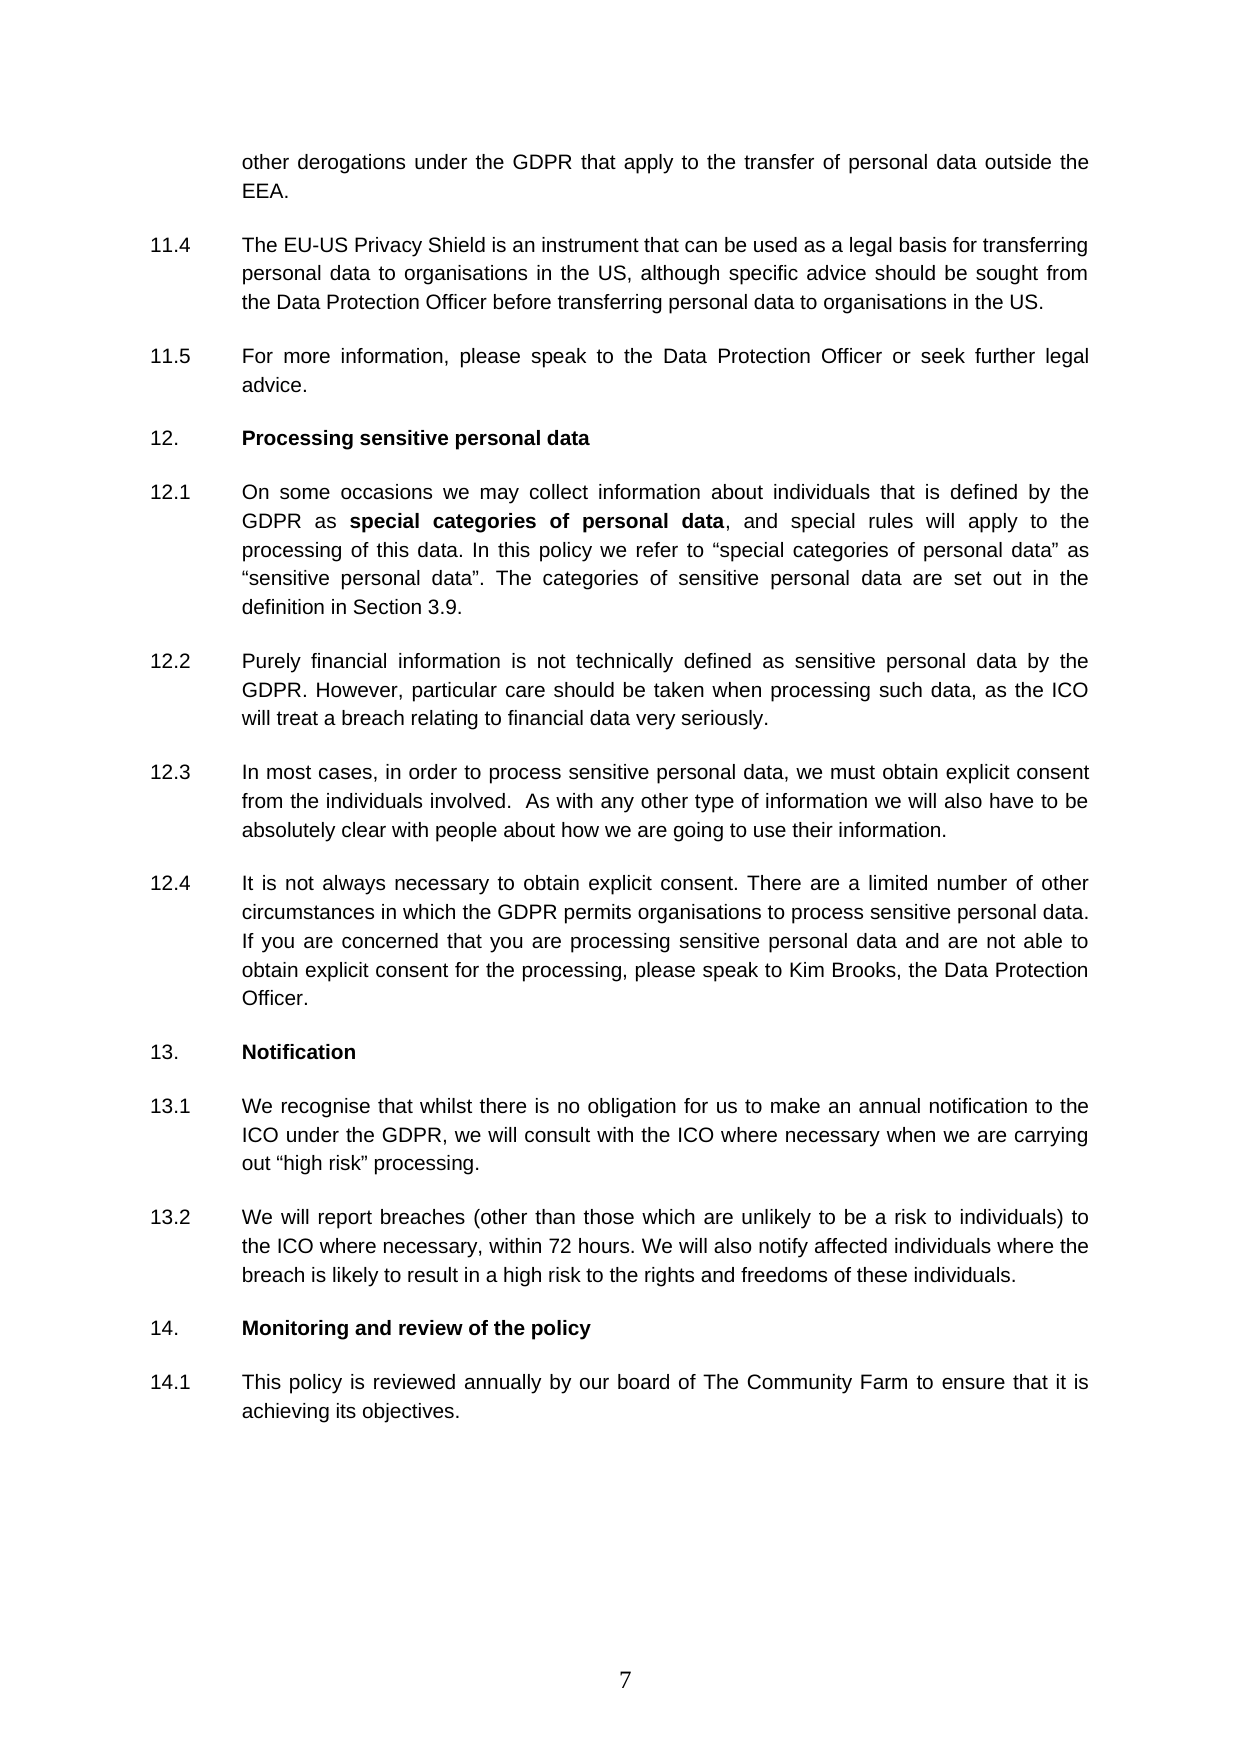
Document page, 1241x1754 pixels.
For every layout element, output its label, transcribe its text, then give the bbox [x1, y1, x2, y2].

text Monitoring and review of the policy [150, 1316, 1090, 1340]
text We will report breaches (other than those which are unlikely to be a risk to individuals) to the ICO where necessary, within 72 hours. We will also notify affected individuals where the breach is likely to result in a high risk to the rights and freedoms of these individuals. [150, 1205, 1090, 1286]
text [150, 150, 1090, 203]
text We recognise that whilst there is no obligation for us to make an annual notification to the ICO under the GDPR, we will consult with the ICO where necessary when we are carrying out “high risk” processing. [150, 1094, 1090, 1175]
text Notification [150, 1040, 1090, 1064]
text Processing sensitive personal data [150, 426, 1090, 450]
text The EU-US Privacy Shield is an instrument that can be used as a legal basis for transferring personal data to organisations in the US, although specific advice should be sought from the Data Protection Officer before transferring personal data to organisations in the US. [150, 232, 1090, 314]
text In most cases, in order to process sensitive personal data, we must obtain explicit consent from the individuals involved. As with any other type of information we will also have to be absolutely clear with people about how we are going to use their information. [150, 760, 1090, 841]
text It is not always necessary to obtain explicit consent. There are a limited number of other circumstances in which the GDPR permits organisations to process sensitive personal data. If you are concerned that you are processing sensitive personal data and are not able to obtain explicit consent for the processing, please speak to Kim Brooks, the Data Protection Officer. [150, 871, 1090, 1010]
text Purely financial information is not technically defined as sensitive personal data by the GDPR. However, particular care should be taken when processing such data, as the ICO will treat a breach relating to financial data very seriously. [150, 649, 1090, 730]
text This policy is reviewed annually by our board of The Community Farm to ensure that it is achieving its objectives. [150, 1370, 1090, 1423]
text For more information, please speak to the Data Protection Officer or seek further legal advice. [150, 344, 1090, 396]
text On some occasions we may collect information about individuals that is defined by the GDPR as special categories of personal data, and special rules will apply to the processing of this data. In this policy we refer to “special categories of personal data” as “sensitive personal data”. The categories of sensitive personal data are set out in the definition in Section 3.9. [150, 480, 1090, 619]
